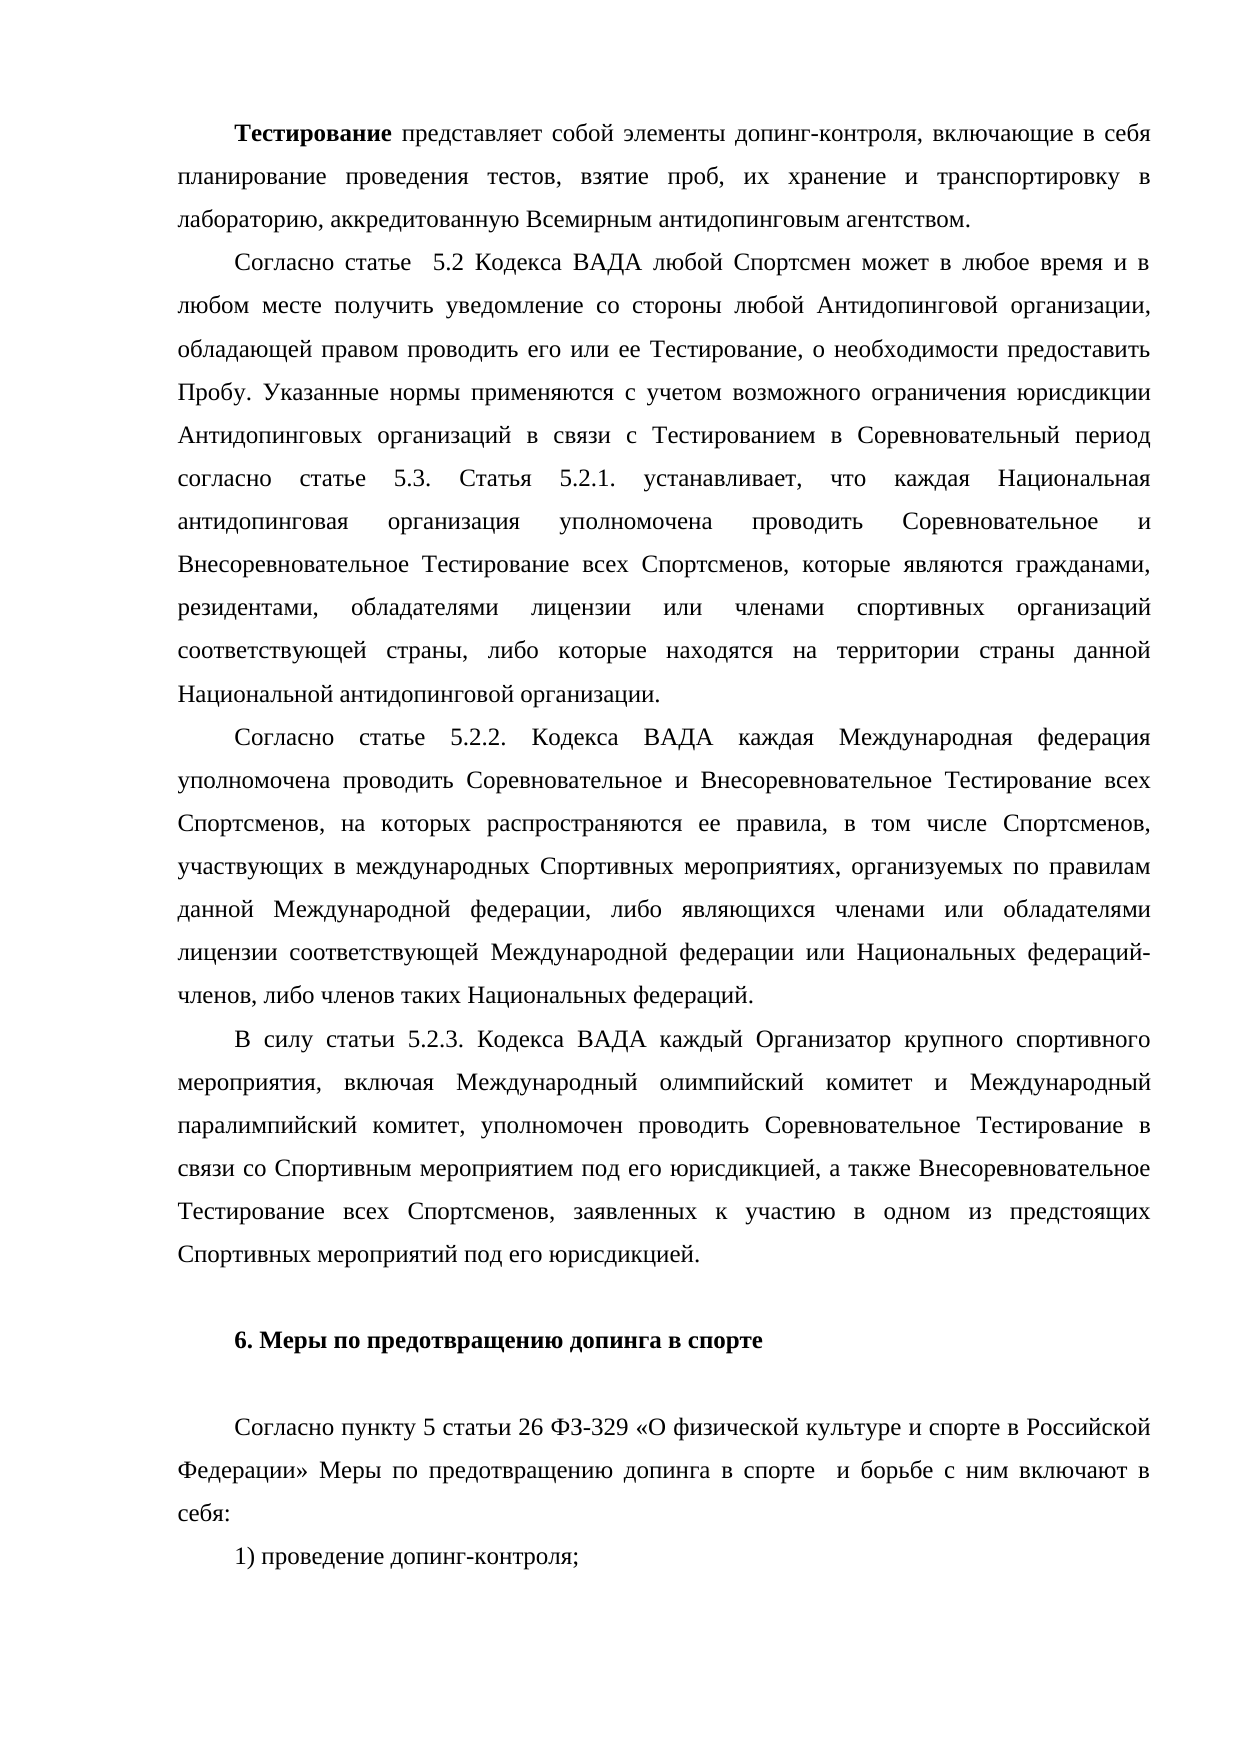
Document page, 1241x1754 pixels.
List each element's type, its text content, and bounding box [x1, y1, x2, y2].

text Тестирование представляет собой элементы допинг-контроля, включающие в себя планирование проведения тестов, взятие проб, их хранение и транспортировку в лабораторию, аккредитованную Всемирным антидопинговым агентством. [177, 118, 1152, 233]
text 1) проведение допинг-контроля; [177, 1541, 1152, 1570]
text В силу статьи 5.2.3. Кодекса ВАДА каждый Организатор крупного спортивного мероприятия, включая Международный олимпийский комитет и Международный паралимпийский комитет, уполномочен проводить Соревновательное Тестирование в связи со Спортивным мероприятием под его юрисдикцией, а также Внесоревновательное Тестирование всех Спортсменов, заявленных к участию в одном из предстоящих Спортивных мероприятий под его юрисдикцией. [177, 1024, 1152, 1268]
text Согласно пункту 5 статьи 26 ФЗ-329 «О физической культуре и спорте в Российской Федерации» Меры по предотвращению допинга в спорте и борьбе с ним включают в себя: [177, 1412, 1152, 1527]
text 6. Меры по предотвращению допинга в спорте [177, 1326, 1152, 1354]
text Согласно статье 5.2 Кодекса ВАДА любой Спортсмен может в любое время и в любом месте получить уведомление со стороны любой Антидопинговой организации, обладающей правом проводить его или ее Тестирование, о необходимости предоставить Пробу. Указанные нормы применяются с учетом возможного ограничения юрисдикции Антидопинговых организаций в связи с Тестированием в Соревновательный период согласно статье 5.3. Статья 5.2.1. устанавливает, что каждая Национальная антидопинговая организация уполномочена проводить Соревновательное и Внесоревновательное Тестирование всех Спортсменов, которые являются гражданами, резидентами, обладателями лицензии или членами спортивных организаций соответствующей страны, либо которые находятся на территории страны данной Национальной антидопинговой организации. [177, 247, 1152, 707]
text Согласно статье 5.2.2. Кодекса ВАДА каждая Международная федерация уполномочена проводить Соревновательное и Внесоревновательное Тестирование всех Спортсменов, на которых распространяются ее правила, в том числе Спортсменов, участвующих в международных Спортивных мероприятиях, организуемых по правилам данной Международной федерации, либо являющихся членами или обладателями лицензии соответствующей Международной федерации или Национальных федераций-членов, либо членов таких Национальных федераций. [177, 722, 1152, 1009]
